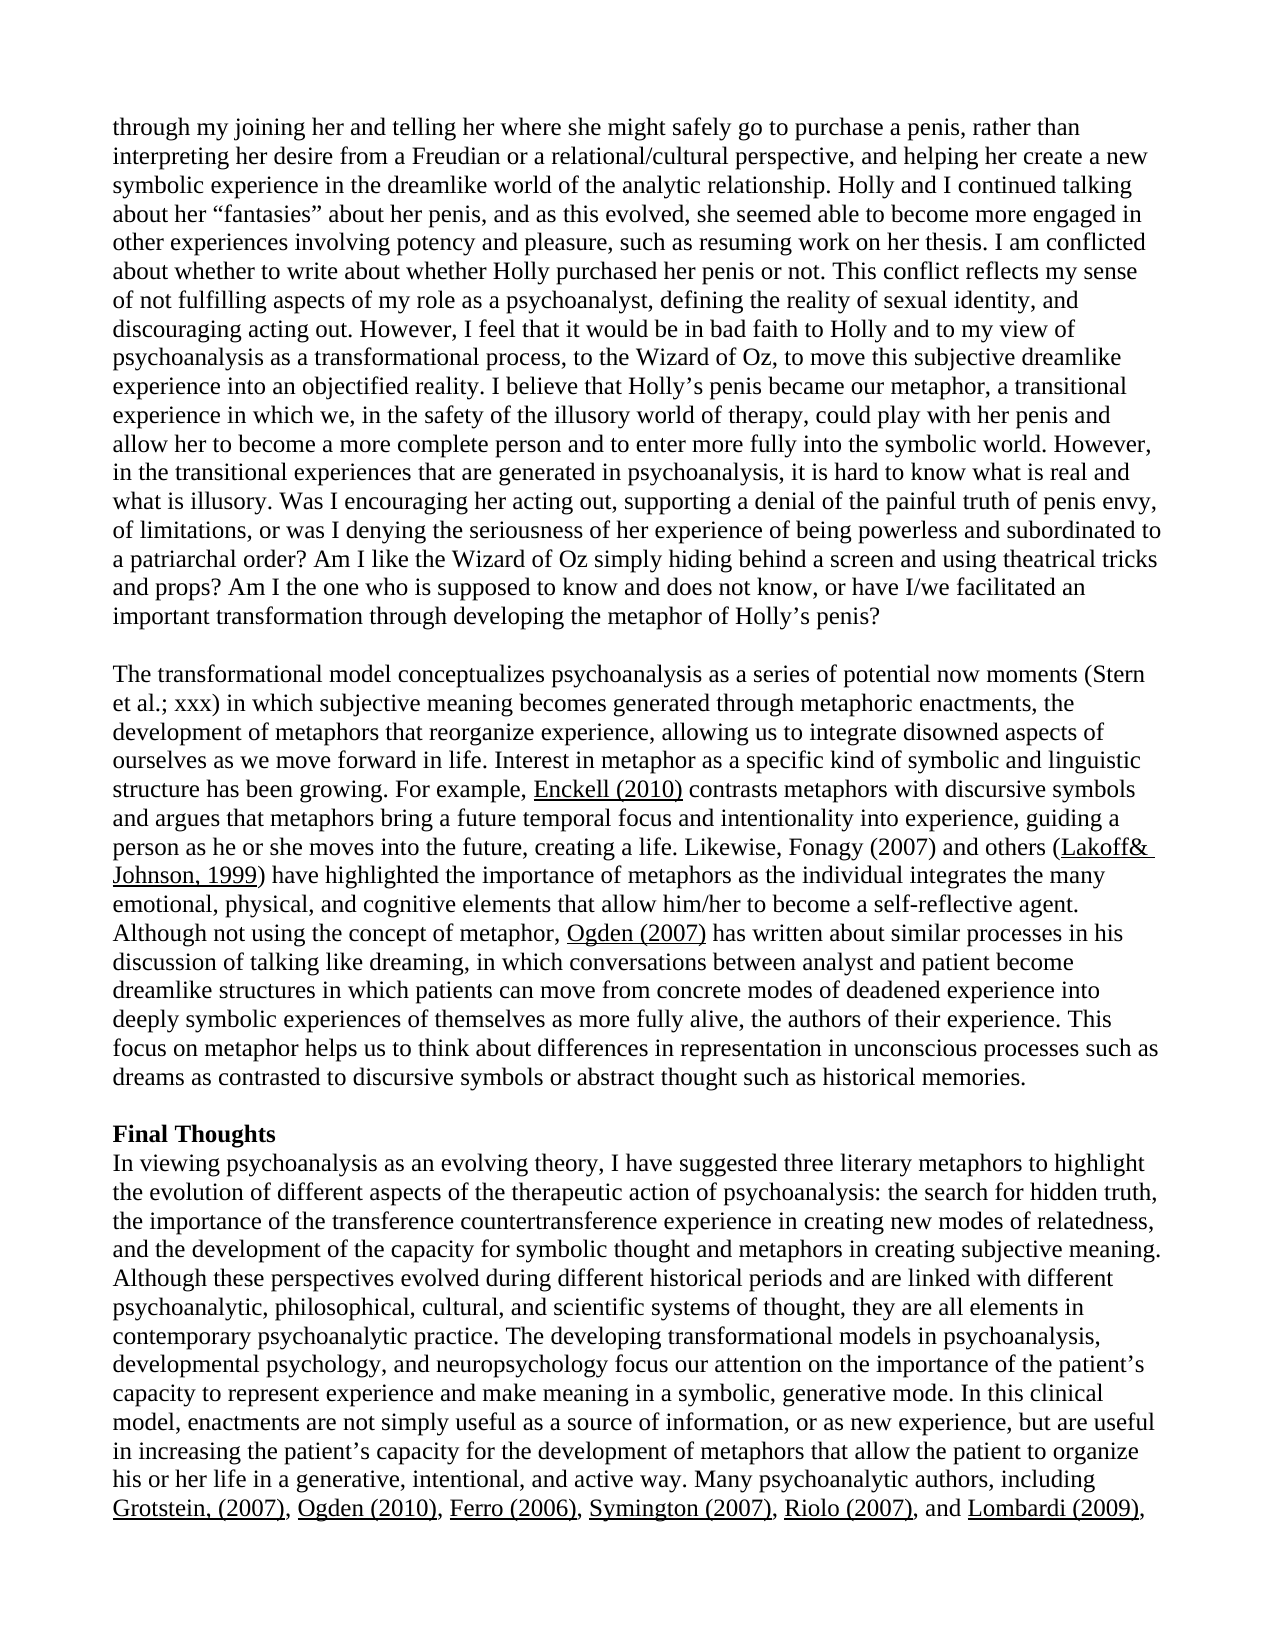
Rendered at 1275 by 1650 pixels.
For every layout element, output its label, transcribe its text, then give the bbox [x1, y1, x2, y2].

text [112, 112, 1162, 630]
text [112, 1119, 1162, 1522]
text The transformational model conceptualizes psychoanalysis as a series of potential now moments (Stern et al.; xxx) in which subjective meaning becomes generated through metaphoric enactments, the development of metaphors that reorganize experience, allowing us to integrate disowned aspects of ourselves as we move forward in life. Interest in metaphor as a specific kind of symbolic and linguistic structure has been growing. For example, Enckell (2010) contrasts metaphors with discursive symbols and argues that metaphors bring a future temporal focus and intentionality into experience, guiding a person as he or she moves into the future, creating a life. Likewise, Fonagy (2007) and others (Lakoff& Johnson, 1999) have highlighted the importance of metaphors as the individual integrates the many emotional, physical, and cognitive elements that allow him/her to become a self-reflective agent. Although not using the concept of metaphor, Ogden (2007) has written about similar processes in his discussion of talking like dreaming, in which conversations between analyst and patient become dreamlike structures in which patients can move from concrete modes of deadened experience into deeply symbolic experiences of themselves as more fully alive, the authors of their experience. This focus on metaphor helps us to think about differences in representation in unconscious processes such as dreams as contrasted to discursive symbols or abstract thought such as historical memories. [112, 659, 1162, 1090]
